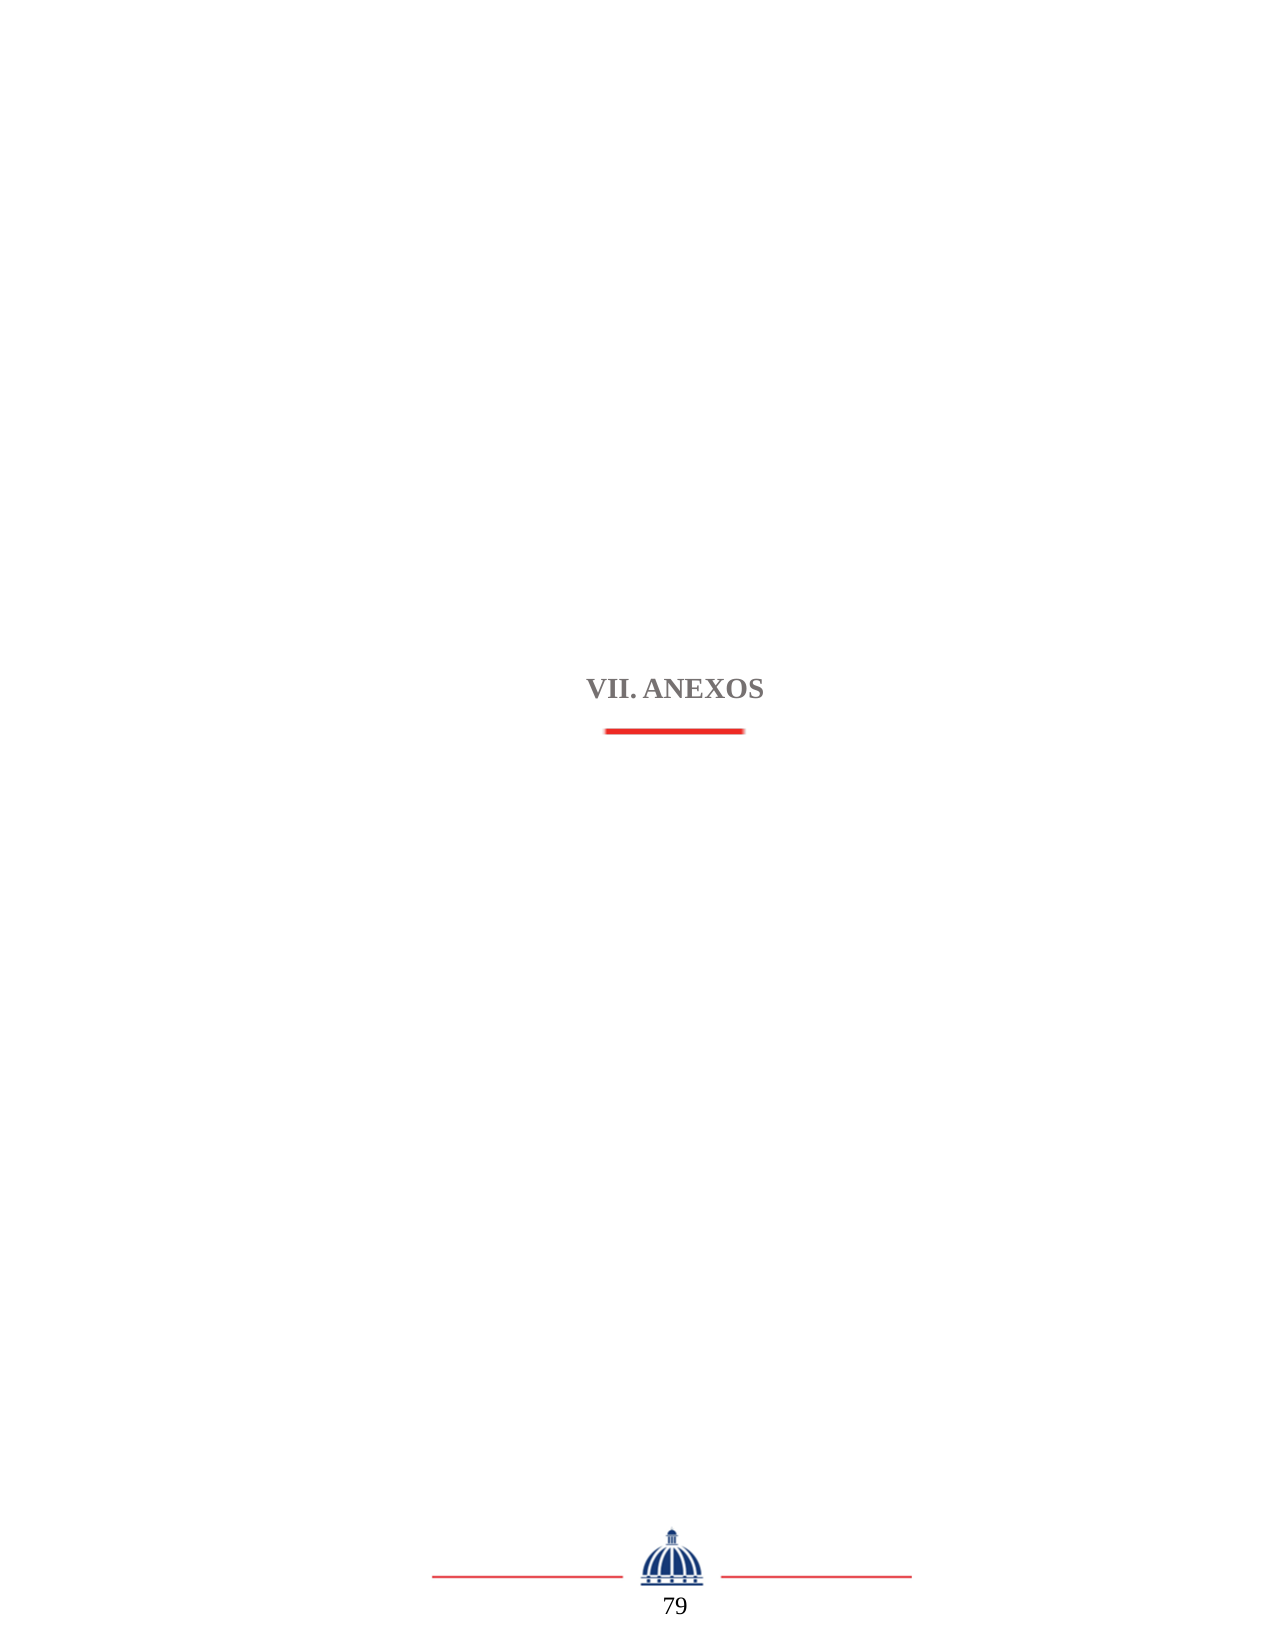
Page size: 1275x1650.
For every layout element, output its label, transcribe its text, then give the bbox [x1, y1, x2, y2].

picture [428, 1523, 920, 1591]
subtitle VII. ANEXOS [225, 671, 1125, 704]
picture [598, 727, 752, 737]
